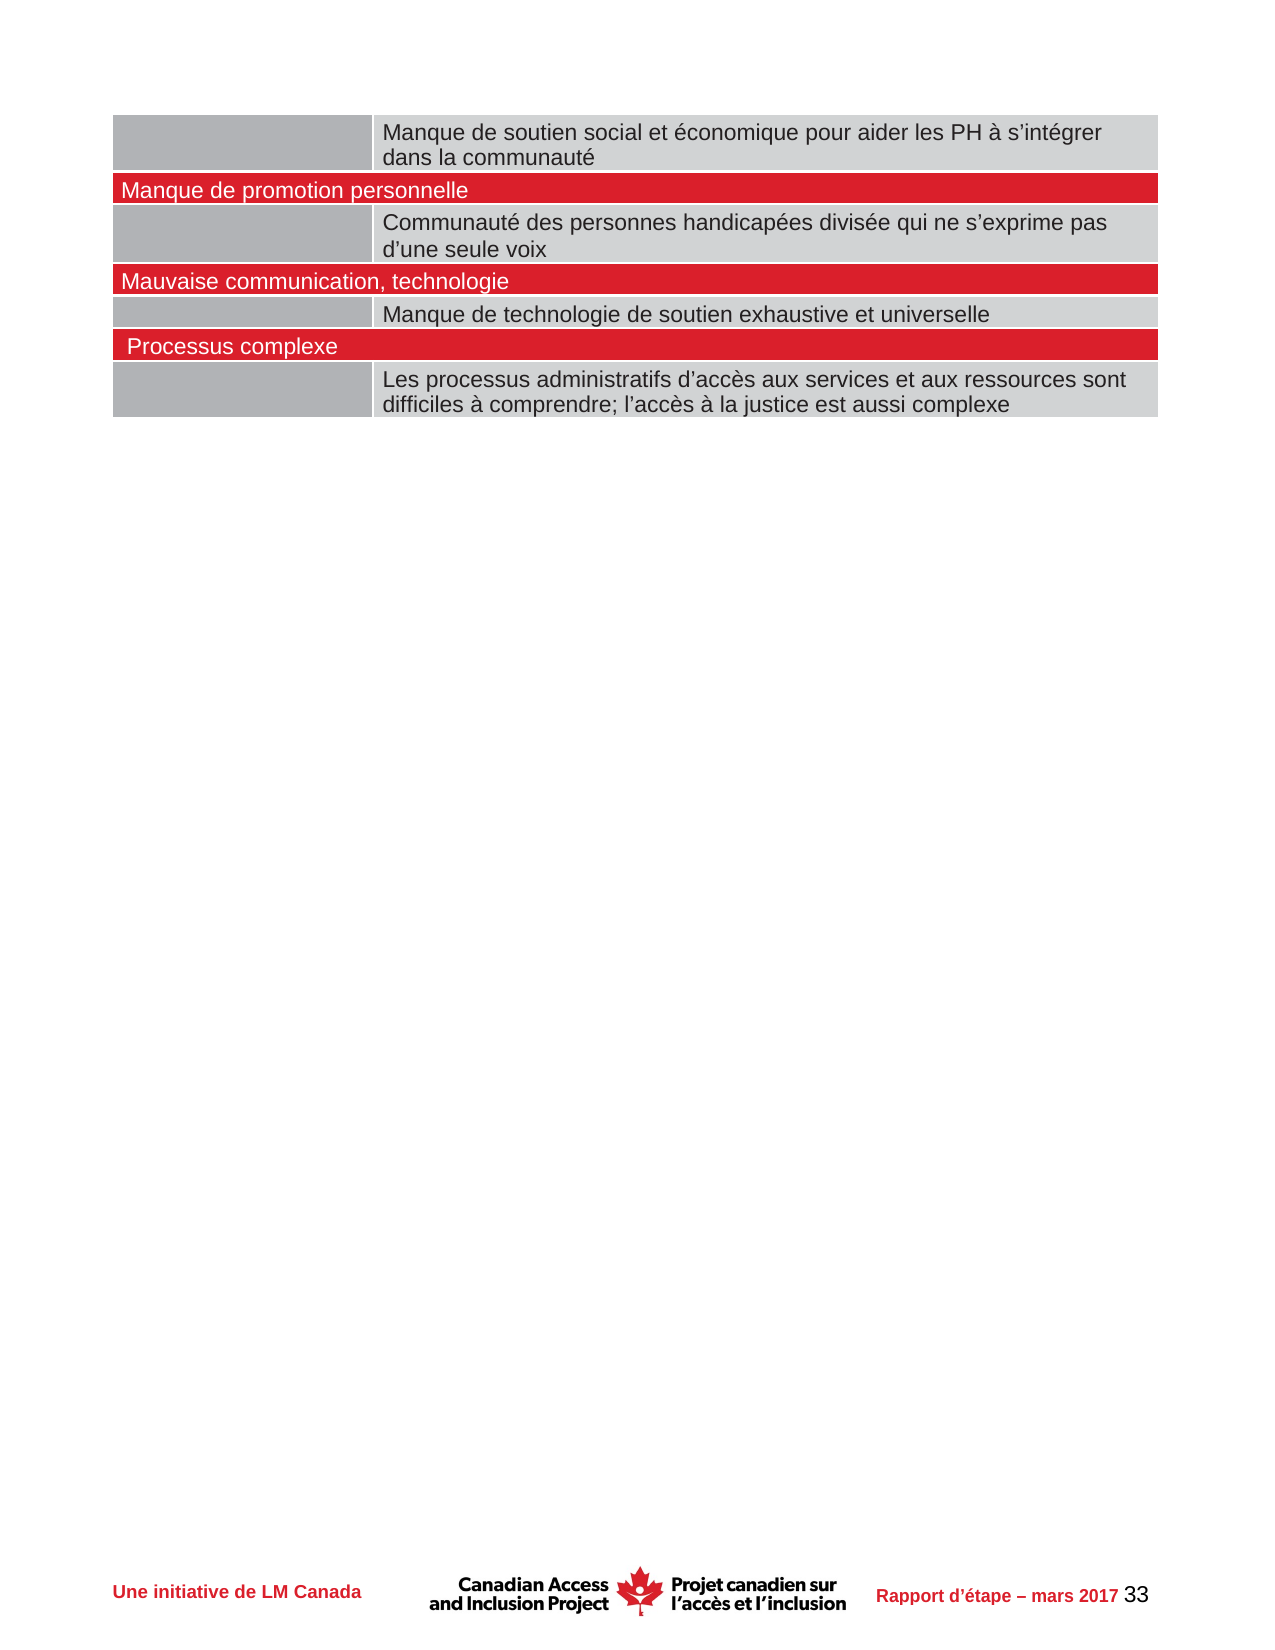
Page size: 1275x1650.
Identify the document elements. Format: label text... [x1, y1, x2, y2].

table_cell Manque de technologie de soutien exhaustive et universelle [374, 297, 1158, 327]
table_cell Mauvaise communication, technologie [113, 264, 1158, 294]
table_cell [113, 115, 372, 170]
table_cell Les processus administratifs d’accès aux services et aux ressources sont difficiles à comprendre; l’accès à la justice est aussi complexe [374, 362, 1158, 417]
picture [425, 1565, 850, 1617]
table_cell [113, 297, 372, 327]
table_cell [113, 205, 372, 262]
table_cell Manque de soutien social et économique pour aider les PH à s’intégrer dans la communauté [374, 115, 1158, 170]
table_cell Communauté des personnes handicapées divisée qui ne s’exprime pas d’une seule voix [374, 205, 1158, 262]
table_cell [113, 362, 372, 417]
table_cell Processus complexe [113, 329, 1158, 360]
table_cell Manque de promotion personnelle [113, 173, 1158, 203]
